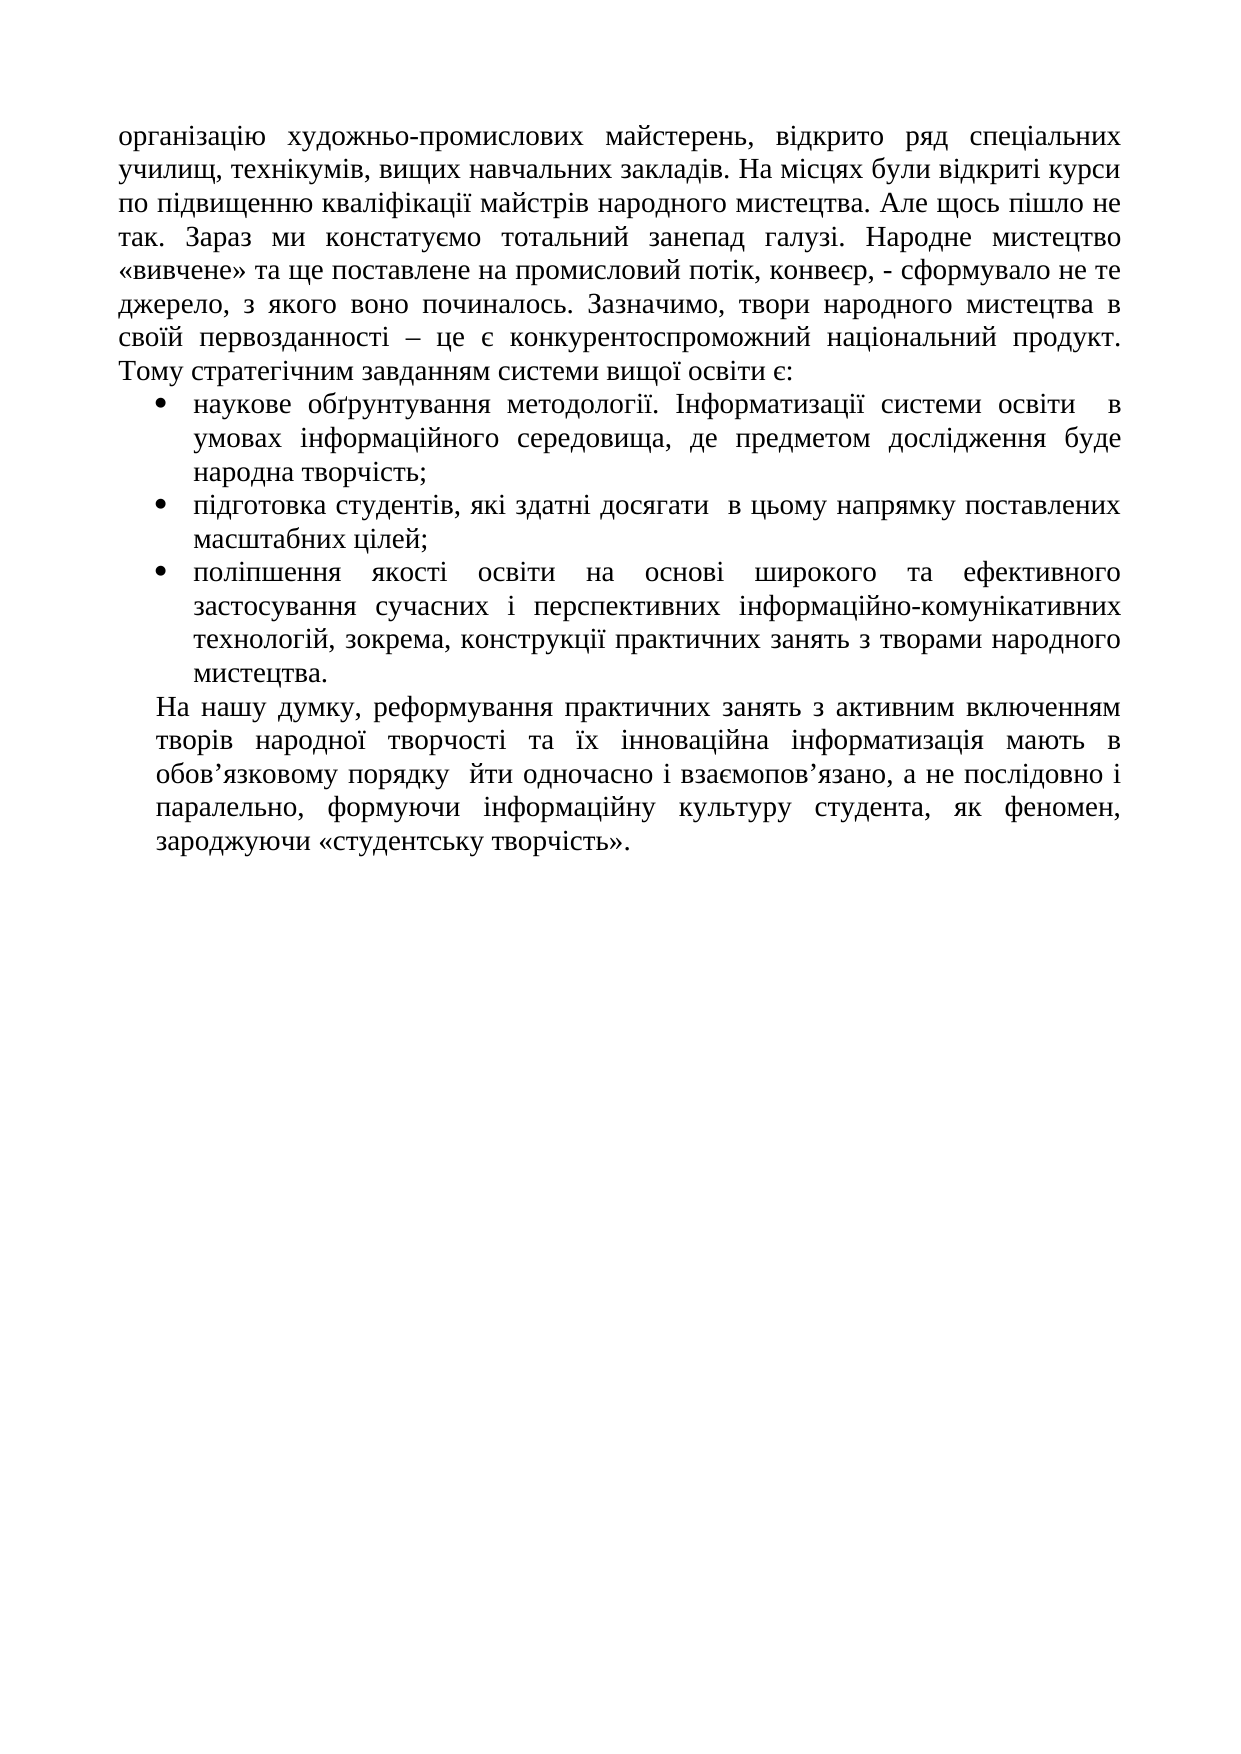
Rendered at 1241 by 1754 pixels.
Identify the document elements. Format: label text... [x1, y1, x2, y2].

list наукове обґрунтування методології. Інформатизації системи освіти в умовах інформаційного середовища, де предметом дослідження буде народна творчість; [156, 386, 1122, 487]
list поліпшення якості освіти на основі широкого та ефективного застосування сучасних і перспективних інформаційно-комунікативних технологій, зокрема, конструкції практичних занять з творами народного мистецтва. [156, 554, 1122, 689]
list підготовка студентів, які здатні досягати в цьому напрямку поставлених масштабних цілей; [156, 487, 1122, 554]
text На нашу думку, реформування практичних занять з активним включенням творів народної творчості та їх інноваційна інформатизація мають в обов’язковому порядку йти одночасно і взаємопов’язано, а не послідовно і паралельно, формуючи інформаційну культуру студента, як феномен, зароджуючи «студентську творчість». [156, 689, 1122, 856]
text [118, 118, 1122, 386]
